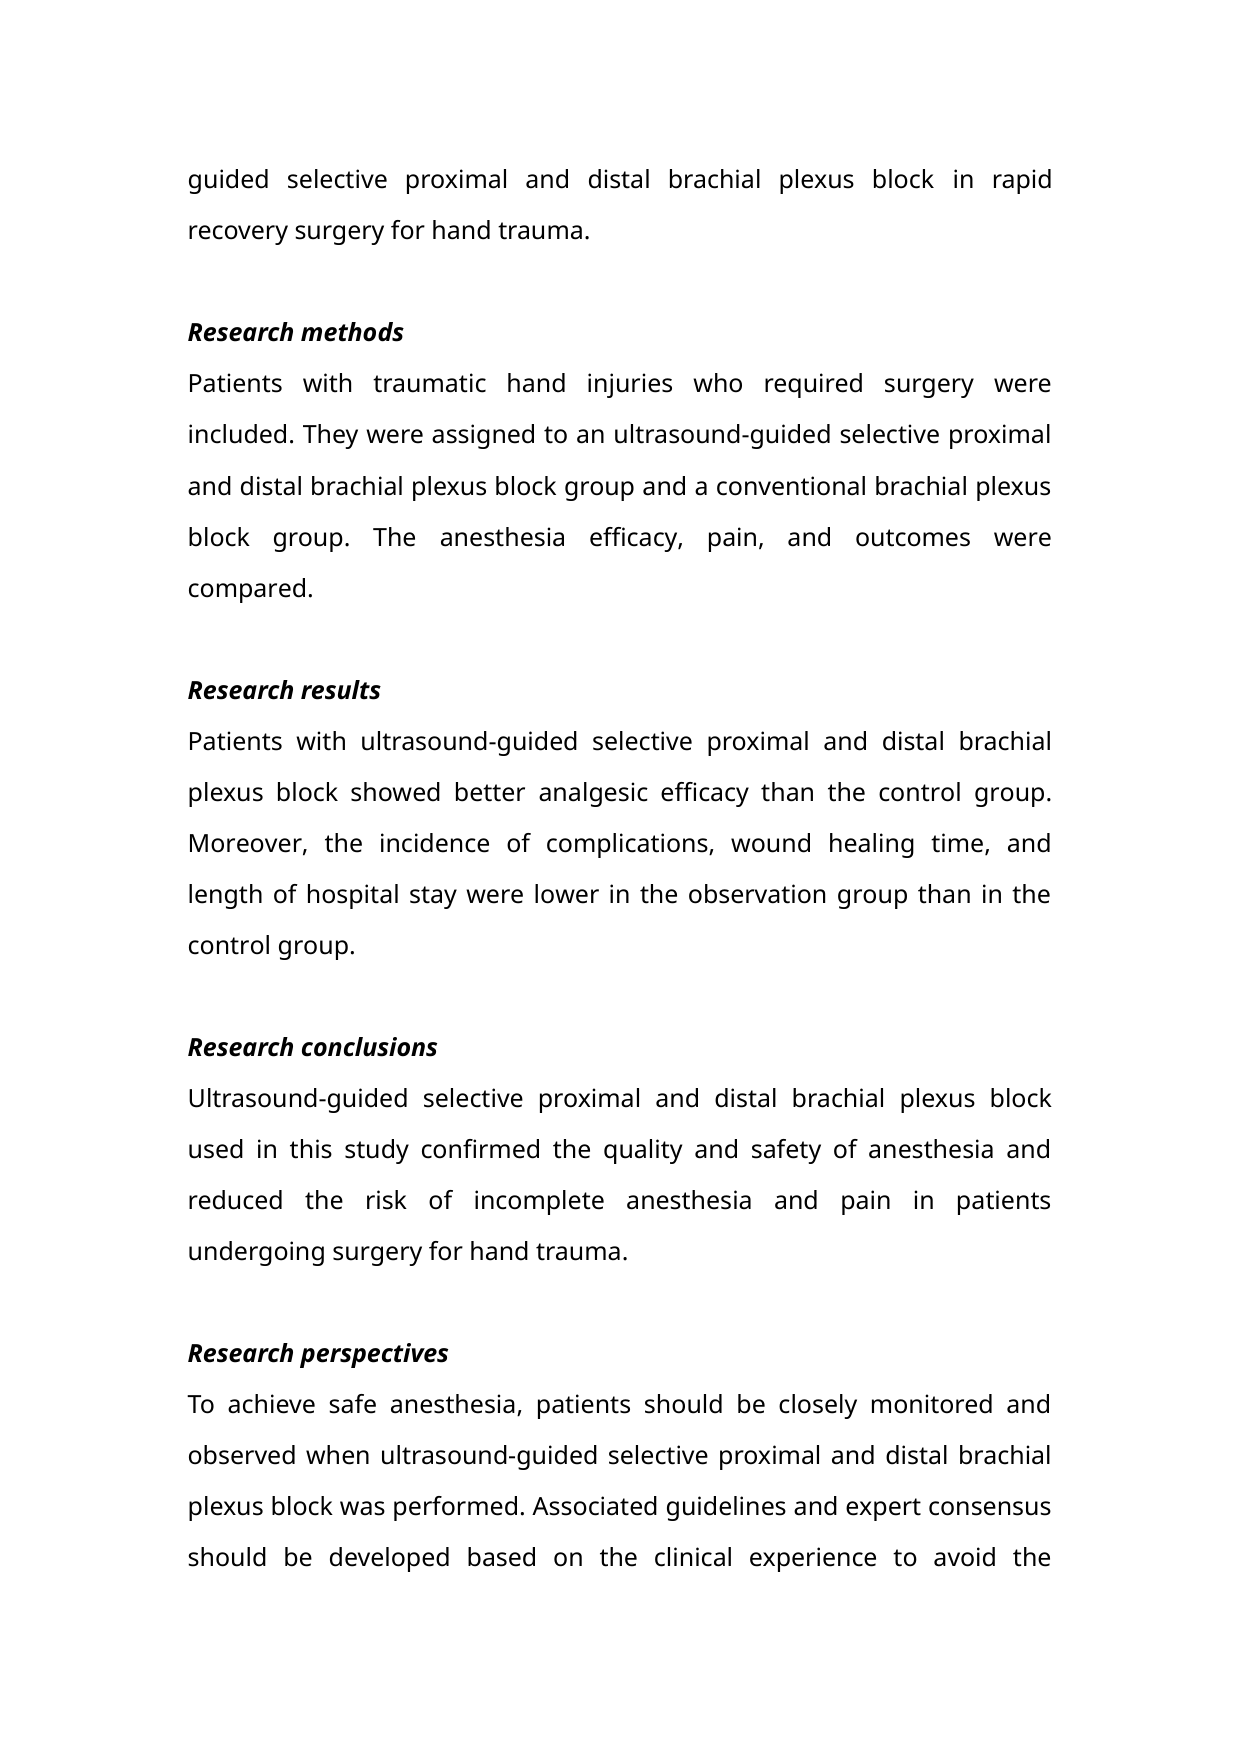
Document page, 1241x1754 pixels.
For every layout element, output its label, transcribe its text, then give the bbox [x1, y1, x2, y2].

text Research perspectives [187, 1336, 1053, 1370]
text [187, 162, 1053, 247]
text Research conclusions [187, 1030, 1053, 1064]
text Patients with ultrasound-guided selective proximal and distal brachial plexus block showed better analgesic efficacy than the control group. Moreover, the incidence of complications, wound healing time, and length of hospital stay were lower in the observation group than in the control group. [187, 723, 1053, 962]
text Research results [187, 672, 1053, 706]
text Ultrasound-guided selective proximal and distal brachial plexus block used in this study confirmed the quality and safety of anesthesia and reduced the risk of incomplete anesthesia and pain in patients undergoing surgery for hand trauma. [187, 1081, 1053, 1268]
text Patients with traumatic hand injuries who required surgery were included. They were assigned to an ultrasound-guided selective proximal and distal brachial plexus block group and a conventional brachial plexus block group. The anesthesia efficacy, pain, and outcomes were compared. [187, 366, 1053, 604]
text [187, 1387, 1053, 1574]
text Research methods [187, 315, 1053, 349]
